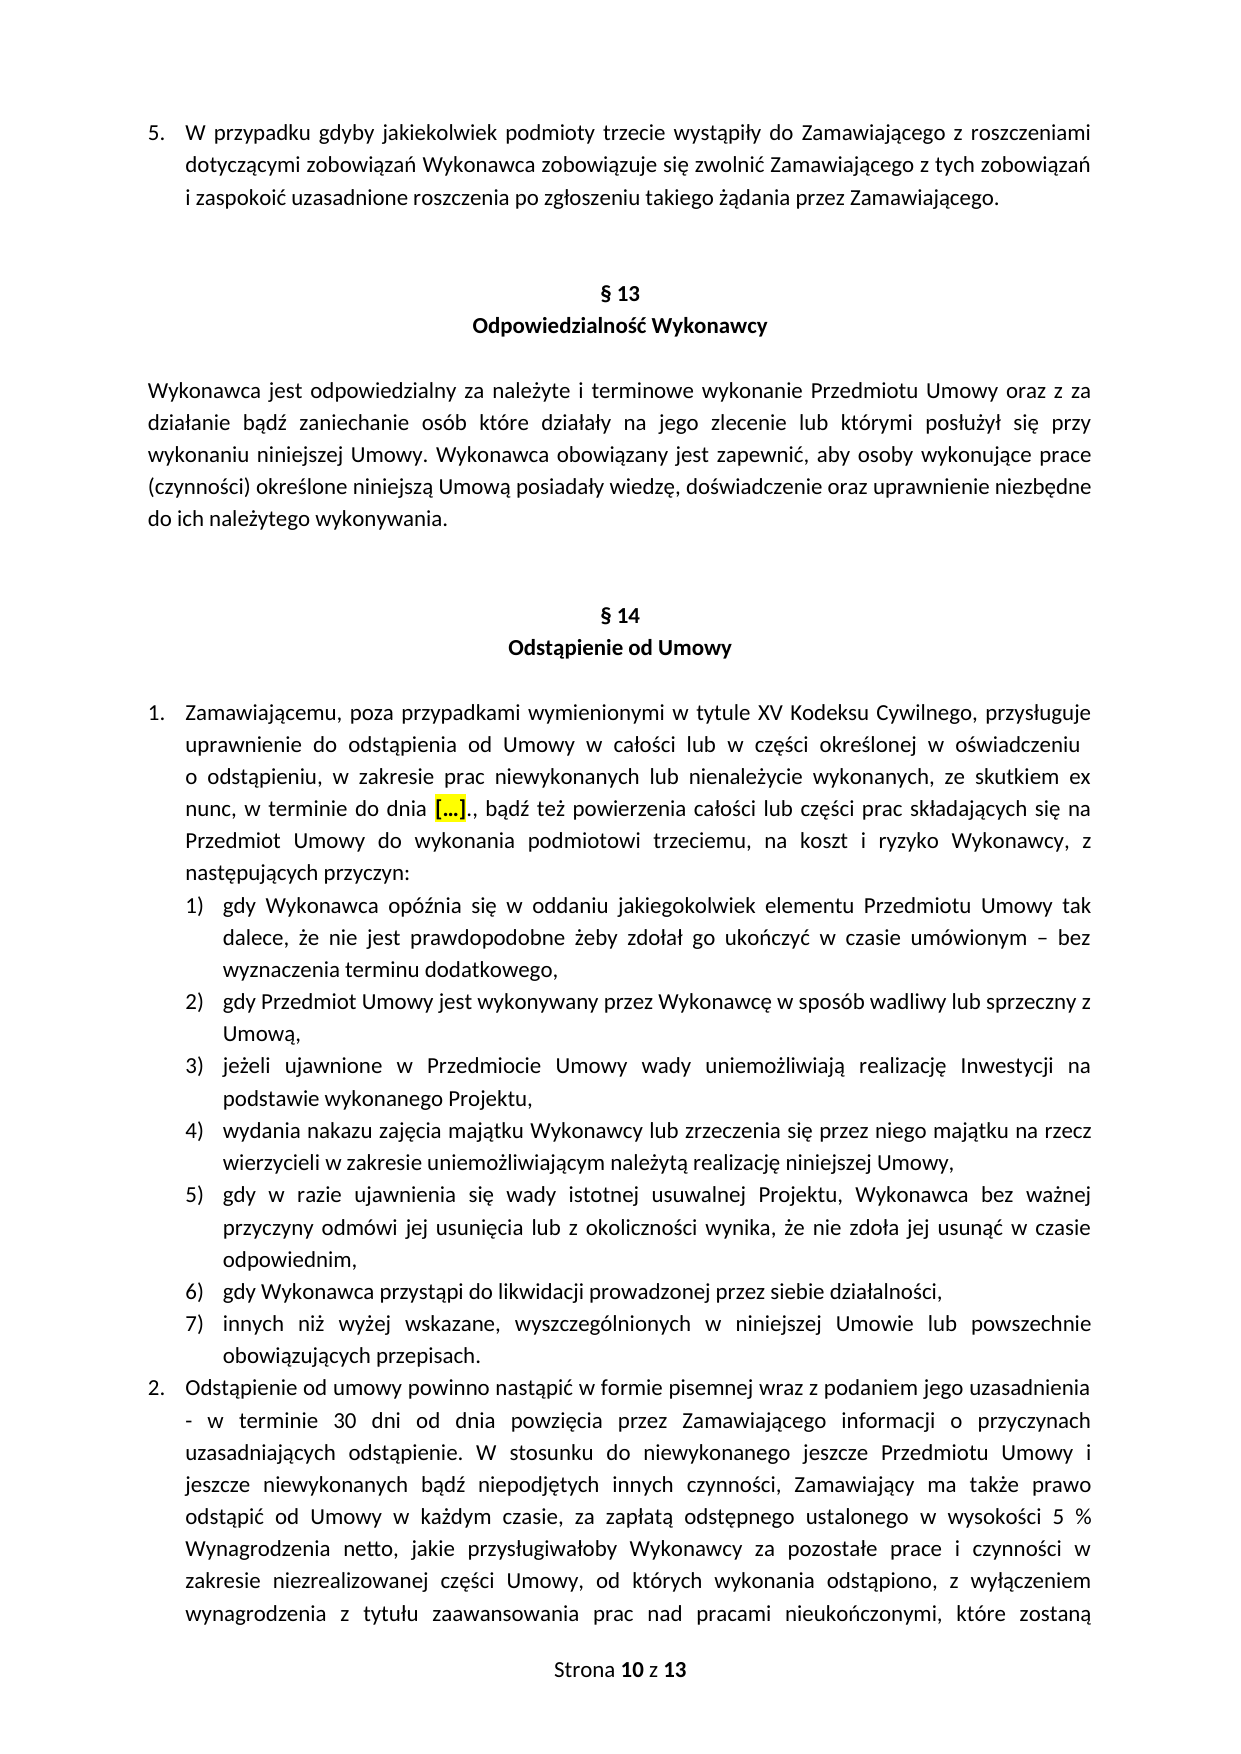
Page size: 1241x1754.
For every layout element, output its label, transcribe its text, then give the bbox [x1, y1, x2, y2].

text § 14 Odstąpienie od Umowy [148, 601, 1093, 661]
list innych niż wyżej wskazane, wyszczególnionych w niniejszej Umowie lub powszechnie obowiązujących przepisach. [185, 1309, 1093, 1369]
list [148, 1373, 1093, 1627]
list Zamawiającemu, poza przypadkami wymienionymi w tytule XV Kodeksu Cywilnego, przysługuje uprawnienie do odstąpienia od Umowy w całości lub w części określonej w oświadczeniu o odstąpieniu, w zakresie prac niewykonanych lub nienależycie wykonanych, ze skutkiem ex nunc, w terminie do dnia […]., bądź też powierzenia całości lub części prac składających się na Przedmiot Umowy do wykonania podmiotowi trzeciemu, na koszt i ryzyko Wykonawcy, z następujących przyczyn: [148, 698, 1093, 887]
list W przypadku gdyby jakiekolwiek podmioty trzecie wystąpiły do Zamawiającego z roszczeniami dotyczącymi zobowiązań Wykonawca zobowiązuje się zwolnić Zamawiającego z tych zobowiązań i zaspokoić uzasadnione roszczenia po zgłoszeniu takiego żądania przez Zamawiającego. [148, 118, 1093, 211]
text § 13 [148, 279, 1093, 307]
text Odpowiedzialność Wykonawcy [148, 311, 1093, 339]
text Wykonawca jest odpowiedzialny za należyte i terminowe wykonanie Przedmiotu Umowy oraz z za działanie bądź zaniechanie osób które działały na jego zlecenie lub którymi posłużył się przy wykonaniu niniejszej Umowy. Wykonawca obowiązany jest zapewnić, aby osoby wykonujące prace (czynności) określone niniejszą Umową posiadały wiedzę, doświadczenie oraz uprawnienie niezbędne do ich należytego wykonywania. [148, 376, 1093, 532]
list gdy w razie ujawnienia się wady istotnej usuwalnej Projektu, Wykonawca bez ważnej przyczyny odmówi jej usunięcia lub z okoliczności wynika, że nie zdoła jej usunąć w czasie odpowiednim, [185, 1180, 1093, 1273]
list wydania nakazu zajęcia majątku Wykonawcy lub zrzeczenia się przez niego majątku na rzecz wierzycieli w zakresie uniemożliwiającym należytą realizację niniejszej Umowy, [185, 1116, 1093, 1176]
list gdy Przedmiot Umowy jest wykonywany przez Wykonawcę w sposób wadliwy lub sprzeczny z Umową, [185, 987, 1093, 1047]
list jeżeli ujawnione w Przedmiocie Umowy wady uniemożliwiają realizację Inwestycji na podstawie wykonanego Projektu, [185, 1052, 1093, 1112]
list gdy Wykonawca opóźnia się w oddaniu jakiegokolwiek elementu Przedmiotu Umowy tak dalece, że nie jest prawdopodobne żeby zdołał go ukończyć w czasie umówionym – bez wyznaczenia terminu dodatkowego, [185, 891, 1093, 983]
list gdy Wykonawca przystąpi do likwidacji prowadzonej przez siebie działalności, [185, 1277, 1093, 1305]
